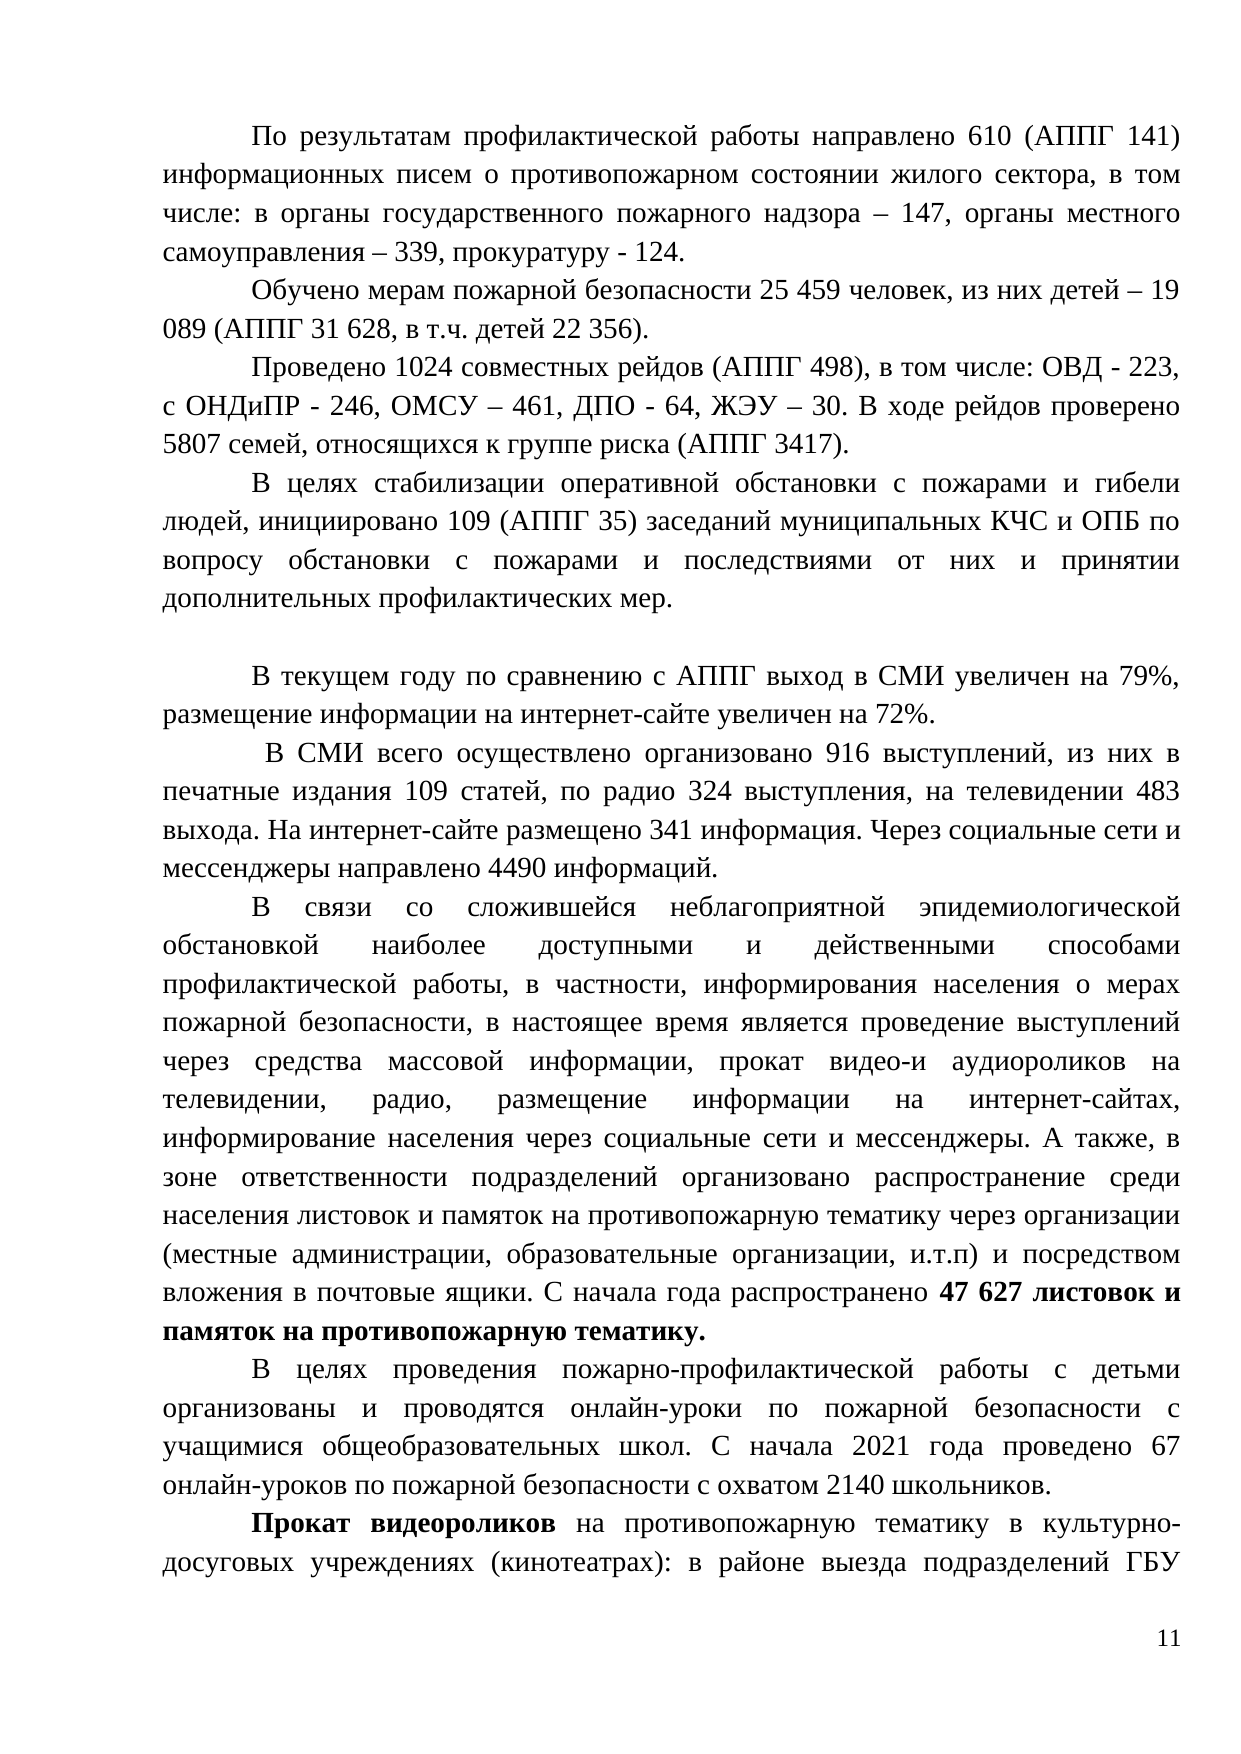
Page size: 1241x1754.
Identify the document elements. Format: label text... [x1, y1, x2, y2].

text В целях стабилизации оперативной обстановки с пожарами и гибели людей, инициировано 109 (АППГ 35) заседаний муниципальных КЧС и ОПБ по вопросу обстановки с пожарами и последствиями от них и принятии дополнительных профилактических мер. [162, 465, 1181, 614]
text Проведено 1024 совместных рейдов (АППГ 498), в том числе: ОВД - 223, с ОНДиПР - 246, ОМСУ – 461, ДПО - 64, ЖЭУ – 30. В ходе рейдов проверено 5807 семей, относящихся к группе риска (АППГ 3417). [162, 349, 1181, 460]
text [162, 1506, 1181, 1578]
text В целях проведения пожарно-профилактической работы с детьми организованы и проводятся онлайн-уроки по пожарной безопасности с учащимися общеобразовательных школ. С начала 2021 года проведено 67 онлайн-уроков по пожарной безопасности с охватом 2140 школьников. [162, 1351, 1181, 1501]
text В текущем году по сравнению с АППГ выход в СМИ увеличен на 79%, размещение информации на интернет-сайте увеличен на 72%. [162, 658, 1181, 730]
text В СМИ всего осуществлено организовано 916 выступлений, из них в печатные издания 109 статей, по радио 324 выступления, на телевидении 483 выхода. На интернет-сайте размещено 341 информация. Через социальные сети и мессенджеры направлено 4490 информаций. [162, 735, 1181, 884]
text Обучено мерам пожарной безопасности 25 459 человек, из них детей – 19 089 (АППГ 31 628, в т.ч. детей 22 356). [162, 272, 1181, 344]
text По результатам профилактической работы направлено 610 (АППГ 141) информационных писем о противопожарном состоянии жилого сектора, в том числе: в органы государственного пожарного надзора – 147, органы местного самоуправления – 339, прокуратуру - 124. [162, 118, 1181, 267]
text В связи со сложившейся неблагоприятной эпидемиологической обстановкой наиболее доступными и действенными способами профилактической работы, в частности, информирования населения о мерах пожарной безопасности, в настоящее время является проведение выступлений через средства массовой информации, прокат видео-и аудиороликов на телевидении, радио, размещение информации на интернет-сайтах, информирование населения через социальные сети и мессенджеры. А также, в зоне ответственности подразделений организовано распространение среди населения листовок и памяток на противопожарную тематику через организации (местные администрации, образовательные организации, и.т.п) и посредством вложения в почтовые ящики. С начала года распространено 47 627 листовок и памяток на противопожарную тематику. [162, 889, 1181, 1346]
